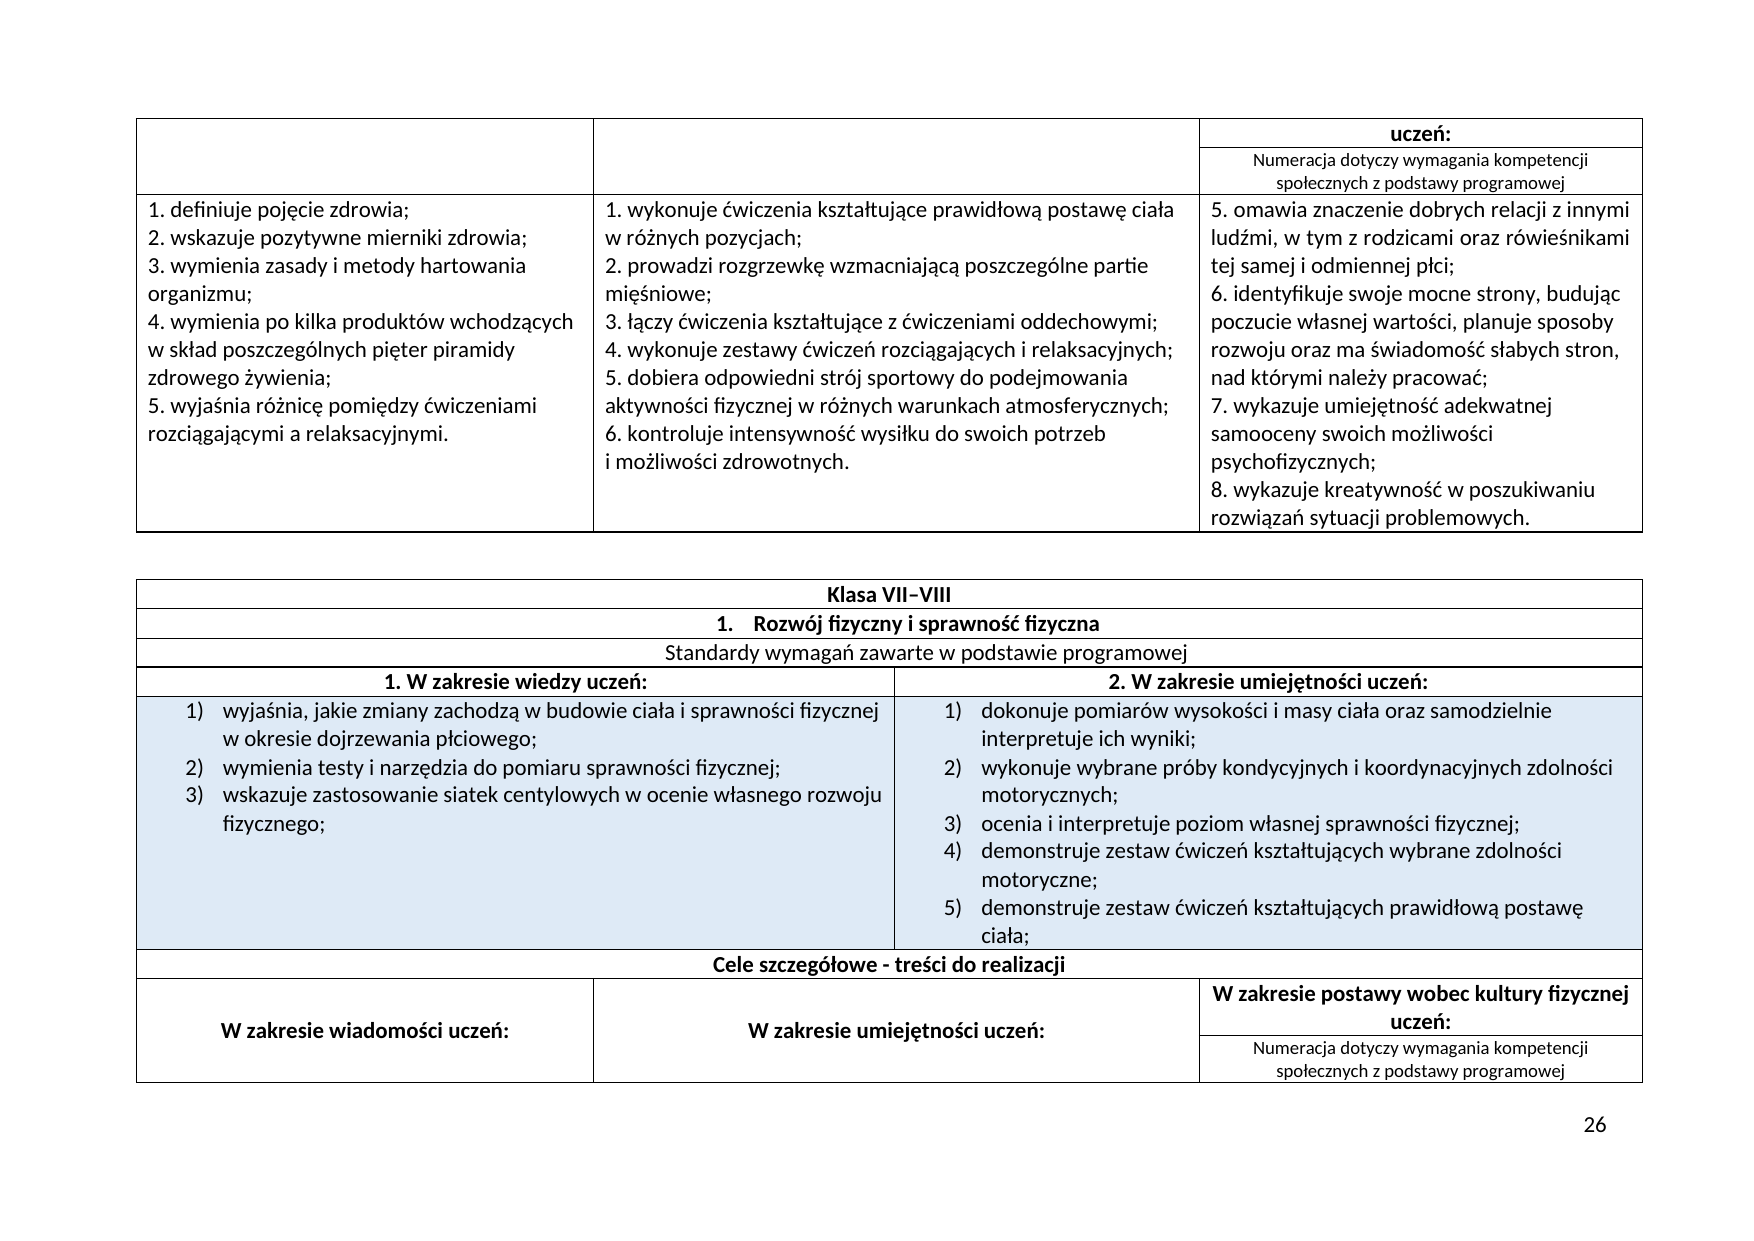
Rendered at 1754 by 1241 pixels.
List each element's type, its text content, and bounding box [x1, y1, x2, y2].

table_cell 1. wykonuje ćwiczenia kształtujące prawidłową postawę ciała w różnych pozycjach; 2. prowadzi rozgrzewkę wzmacniającą poszczególne partie mięśniowe; 3. łączy ćwiczenia kształtujące z ćwiczeniami oddechowymi; 4. wykonuje zestawy ćwiczeń rozciągających i relaksacyjnych; 5. dobiera odpowiedni strój sportowy do podejmowania aktywności fizycznej w różnych warunkach atmosferycznych; 6. kontroluje intensywność wysiłku do swoich potrzeb i możliwości zdrowotnych. [594, 195, 1199, 531]
table_cell Numeracja dotyczy wymagania kompetencji społecznych z podstawy programowej [1200, 148, 1642, 194]
table_cell W zakresie wiadomości uczeń: [137, 979, 593, 1082]
table_header Klasa VII–VIII [137, 580, 1642, 608]
table_cell 5. omawia znaczenie dobrych relacji z innymi ludźmi, w tym z rodzicami oraz rówieśnikami tej samej i odmiennej płci; 6. identyfikuje swoje mocne strony, budując poczucie własnej wartości, planuje sposoby rozwoju oraz ma świadomość słabych stron, nad którymi należy pracować; 7. wykazuje umiejętność adekwatnej samooceny swoich możliwości psychofizycznych; 8. wykazuje kreatywność w poszukiwaniu rozwiązań sytuacji problemowych. [1200, 195, 1642, 531]
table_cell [137, 119, 593, 194]
table_cell Standardy wymagań zawarte w podstawie programowej [137, 639, 1642, 666]
table_cell Rozwój fizyczny i sprawność fizyczna [137, 609, 1642, 637]
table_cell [594, 119, 1199, 194]
table_cell 2. W zakresie umiejętności uczeń: [895, 668, 1642, 696]
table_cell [1200, 119, 1642, 147]
table_cell Numeracja dotyczy wymagania kompetencji społecznych z podstawy programowej [1200, 1036, 1642, 1082]
table_cell dokonuje pomiarów wysokości i masy ciała oraz samodzielnie interpretuje ich wyniki; wykonuje wybrane próby kondycyjnych i koordynacyjnych zdolności motorycznych; ocenia i interpretuje poziom własnej sprawności fizycznej; demonstruje zestaw ćwiczeń kształtujących wybrane zdolności motoryczne; demonstruje zestaw ćwiczeń kształtujących prawidłową postawę ciała; [895, 697, 1642, 949]
table_cell W zakresie umiejętności uczeń: [594, 979, 1199, 1082]
table_cell 1. definiuje pojęcie zdrowia; 2. wskazuje pozytywne mierniki zdrowia; 3. wymienia zasady i metody hartowania organizmu; 4. wymienia po kilka produktów wchodzących w skład poszczególnych pięter piramidy zdrowego żywienia; 5. wyjaśnia różnicę pomiędzy ćwiczeniami rozciągającymi a relaksacyjnymi. [137, 195, 593, 531]
table_cell W zakresie postawy wobec kultury fizycznej uczeń: [1200, 979, 1642, 1035]
table_cell 1. W zakresie wiedzy uczeń: [137, 668, 894, 696]
table_cell wyjaśnia, jakie zmiany zachodzą w budowie ciała i sprawności fizycznej w okresie dojrzewania płciowego; wymienia testy i narzędzia do pomiaru sprawności fizycznej; wskazuje zastosowanie siatek centylowych w ocenie własnego rozwoju fizycznego; [137, 697, 894, 949]
table_cell Cele szczegółowe - treści do realizacji [137, 950, 1642, 978]
